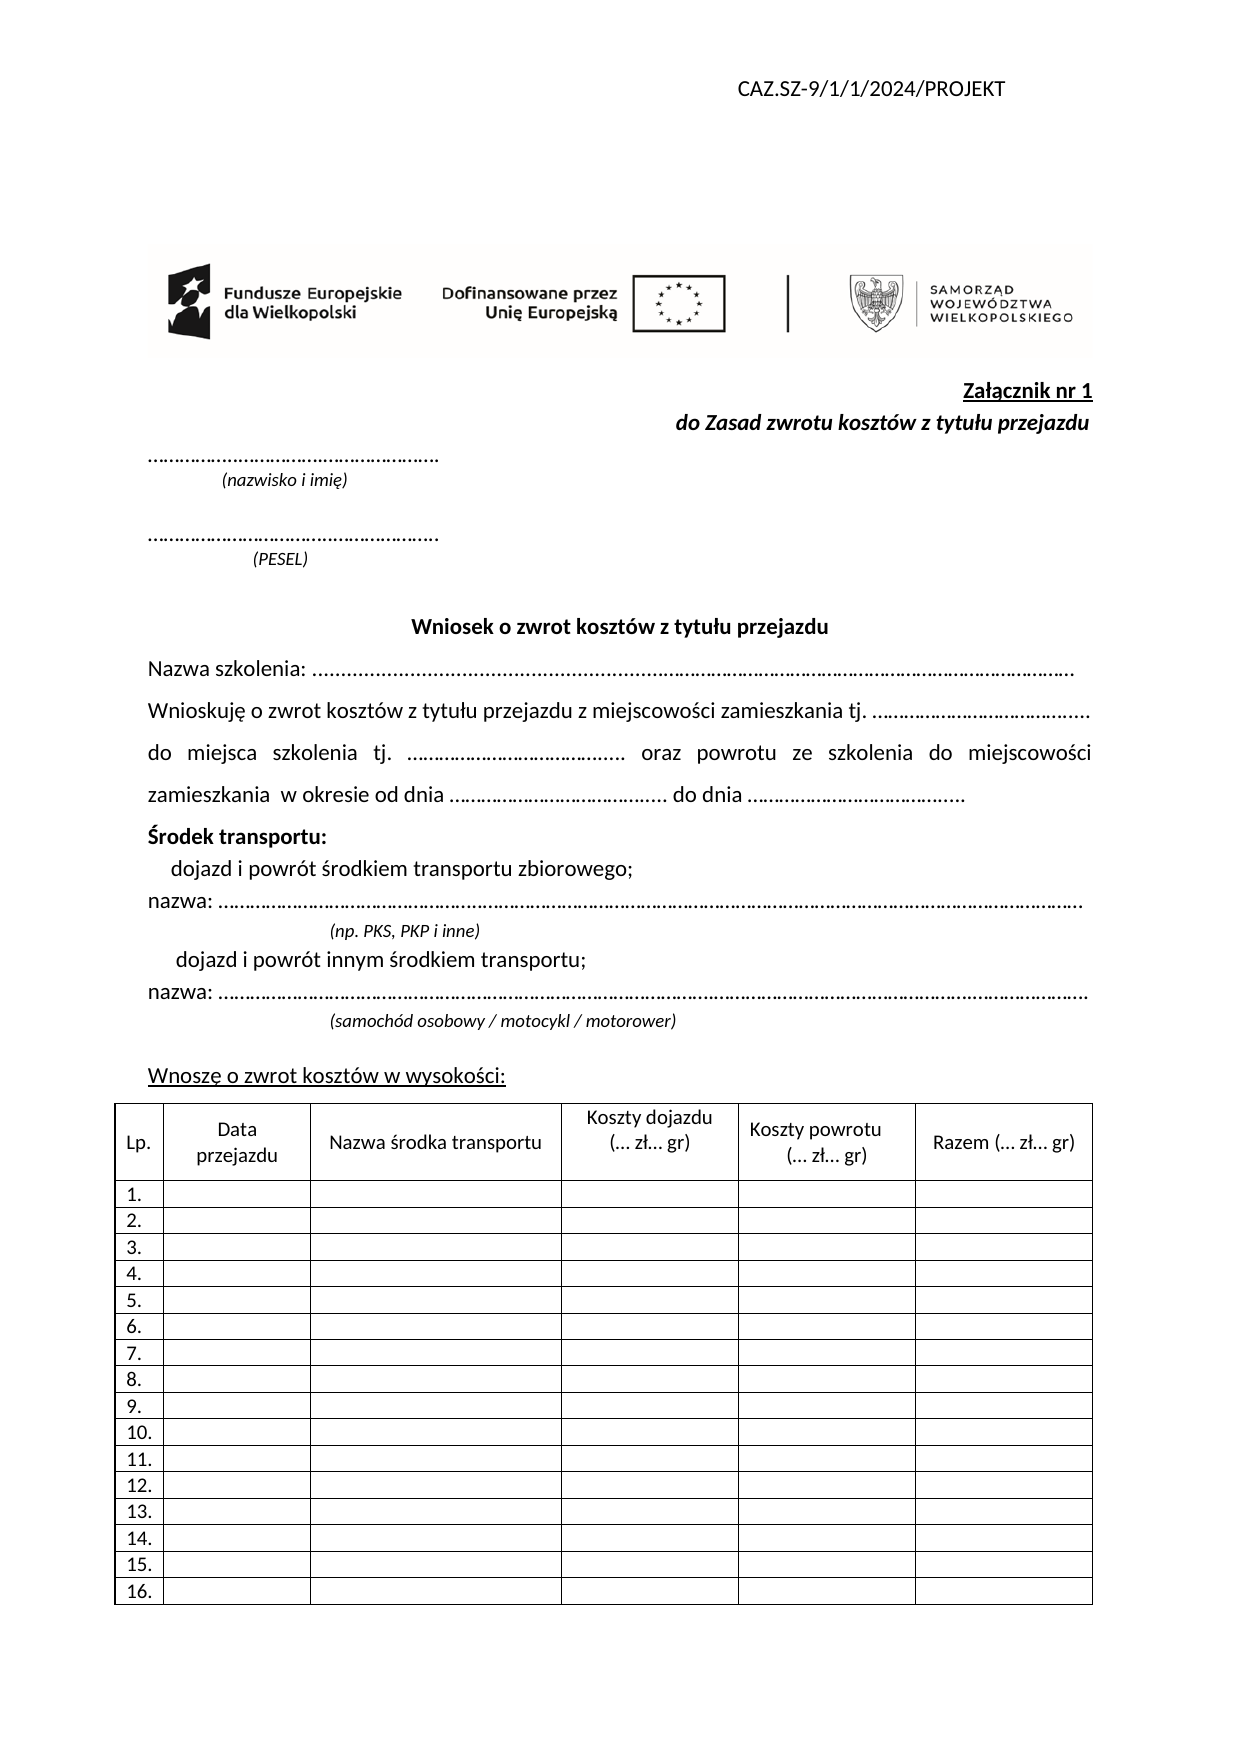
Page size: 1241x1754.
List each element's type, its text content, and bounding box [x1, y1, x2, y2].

table_cell [739, 1340, 915, 1365]
table_cell [916, 1287, 1092, 1312]
table_cell [164, 1525, 310, 1551]
text (np. PKS, PKP i inne) [148, 919, 1093, 942]
table_cell 12. [116, 1472, 163, 1498]
table_cell [311, 1578, 561, 1603]
table_cell 14. [116, 1525, 163, 1551]
table_cell [311, 1261, 561, 1286]
table_header Nazwa środka transportu [311, 1104, 561, 1180]
table_cell [739, 1234, 915, 1259]
table_cell [739, 1472, 915, 1498]
table_header Data przejazdu [164, 1104, 310, 1180]
table_cell [562, 1499, 738, 1524]
table_cell [562, 1578, 738, 1603]
table_cell [164, 1366, 310, 1392]
table_cell [916, 1499, 1092, 1524]
table_cell [916, 1314, 1092, 1339]
table_cell [739, 1181, 915, 1207]
table_cell [311, 1340, 561, 1365]
table_cell [311, 1446, 561, 1471]
table_cell [164, 1578, 310, 1603]
table_cell 3. [116, 1234, 163, 1259]
table_cell [311, 1499, 561, 1524]
table_cell [311, 1393, 561, 1418]
text Wnioskuję o zwrot kosztów z tytułu przejazdu z miejscowości zamieszkania tj. ………………………………..... do miejsca szkolenia tj. ………………………………..... oraz powrotu ze szkolenia do miejscowości zamieszkania w okresie od dnia ………………………………..... do dnia ………………………………..... [148, 696, 1093, 808]
table_cell [916, 1525, 1092, 1551]
table_cell [562, 1261, 738, 1286]
table_cell [916, 1419, 1092, 1445]
table_cell [164, 1499, 310, 1524]
table_cell [562, 1393, 738, 1418]
table_header Lp. [116, 1104, 163, 1180]
table_cell [739, 1314, 915, 1339]
table_cell 6. [116, 1314, 163, 1339]
table_cell [164, 1472, 310, 1498]
table_cell 2. [116, 1208, 163, 1233]
table_cell [916, 1366, 1092, 1392]
table_cell [562, 1340, 738, 1365]
table_cell [916, 1208, 1092, 1233]
table_cell [311, 1552, 561, 1577]
table_header Razem (… zł… gr) [916, 1104, 1092, 1180]
table_cell [916, 1472, 1092, 1498]
text ……………..…………….…………………. [148, 441, 1093, 468]
table_cell [739, 1261, 915, 1286]
table_header Koszty powrotu (… zł… gr) [739, 1104, 915, 1180]
table_cell 15. [116, 1552, 163, 1577]
table_cell [739, 1446, 915, 1471]
picture [147, 244, 1093, 358]
table_cell [562, 1419, 738, 1445]
table_cell [164, 1234, 310, 1259]
table_cell [164, 1552, 310, 1577]
table_cell [739, 1525, 915, 1551]
table_cell [739, 1499, 915, 1524]
text dojazd i powrót środkiem transportu zbiorowego; [148, 854, 1093, 882]
text ……………………………..……………….. [148, 519, 1093, 547]
table_cell [739, 1393, 915, 1418]
text Załącznik nr 1 [148, 376, 1093, 404]
table_cell [916, 1552, 1092, 1577]
table_cell [311, 1208, 561, 1233]
table_cell [916, 1340, 1092, 1365]
table_cell [916, 1234, 1092, 1259]
table_cell 7. [116, 1340, 163, 1365]
table_cell [739, 1552, 915, 1577]
table_cell [739, 1419, 915, 1445]
table_cell [739, 1287, 915, 1312]
table_cell [164, 1208, 310, 1233]
table_cell [562, 1234, 738, 1259]
table_cell [311, 1287, 561, 1312]
table_cell [164, 1393, 310, 1418]
table_cell [311, 1419, 561, 1445]
table_cell [562, 1287, 738, 1312]
table_cell [739, 1208, 915, 1233]
table_cell [164, 1340, 310, 1365]
text Wnoszę o zwrot kosztów w wysokości: [148, 1061, 1093, 1089]
table_cell [164, 1181, 310, 1207]
table_cell 8. [116, 1366, 163, 1392]
table_cell [916, 1578, 1092, 1603]
table_cell [311, 1314, 561, 1339]
table_cell 16. [116, 1578, 163, 1603]
table_cell 13. [116, 1499, 163, 1524]
text nazwa: ………………………………………………………………………………….………………………………………….…………………. [148, 977, 1093, 1005]
table_cell [916, 1393, 1092, 1418]
table_cell [739, 1366, 915, 1392]
table_cell [562, 1314, 738, 1339]
text (PESEL) [148, 547, 1093, 570]
table_cell [916, 1181, 1092, 1207]
table_cell [562, 1181, 738, 1207]
text (samochód osobowy / motocykl / motorower) [148, 1009, 1093, 1032]
table_cell 9. [116, 1393, 163, 1418]
text Środek transportu: [148, 822, 1093, 850]
table_cell [164, 1314, 310, 1339]
table_cell [562, 1552, 738, 1577]
table_cell [916, 1261, 1092, 1286]
table_cell [164, 1261, 310, 1286]
table_cell [916, 1446, 1092, 1471]
text nazwa: …………………………………………..…………………………………………………………………………………………………… [148, 887, 1093, 915]
text Nazwa szkolenia: .............................................................…………………………………………………………………… [148, 654, 1093, 682]
table_cell [311, 1181, 561, 1207]
table_cell [562, 1366, 738, 1392]
table_header Koszty dojazdu (… zł… gr) [562, 1104, 738, 1180]
table_cell [311, 1234, 561, 1259]
table_cell [164, 1287, 310, 1312]
text (nazwisko i imię) [148, 468, 1093, 491]
table_cell 11. [116, 1446, 163, 1471]
table_cell [311, 1366, 561, 1392]
table_cell [562, 1208, 738, 1233]
text do Zasad zwrotu kosztów z tytułu przejazdu [148, 408, 1093, 436]
table_cell [562, 1525, 738, 1551]
text dojazd i powrót innym środkiem transportu; [148, 945, 1093, 973]
table_cell 1. [116, 1181, 163, 1207]
table_cell [311, 1472, 561, 1498]
table_cell [562, 1472, 738, 1498]
table_cell [562, 1446, 738, 1471]
table_cell 4. [116, 1261, 163, 1286]
table_cell 5. [116, 1287, 163, 1312]
table_cell [164, 1446, 310, 1471]
table_cell 10. [116, 1419, 163, 1445]
table_cell [739, 1578, 915, 1603]
text Wniosek o zwrot kosztów z tytułu przejazdu [148, 612, 1093, 640]
table_cell [311, 1525, 561, 1551]
table_cell [164, 1419, 310, 1445]
